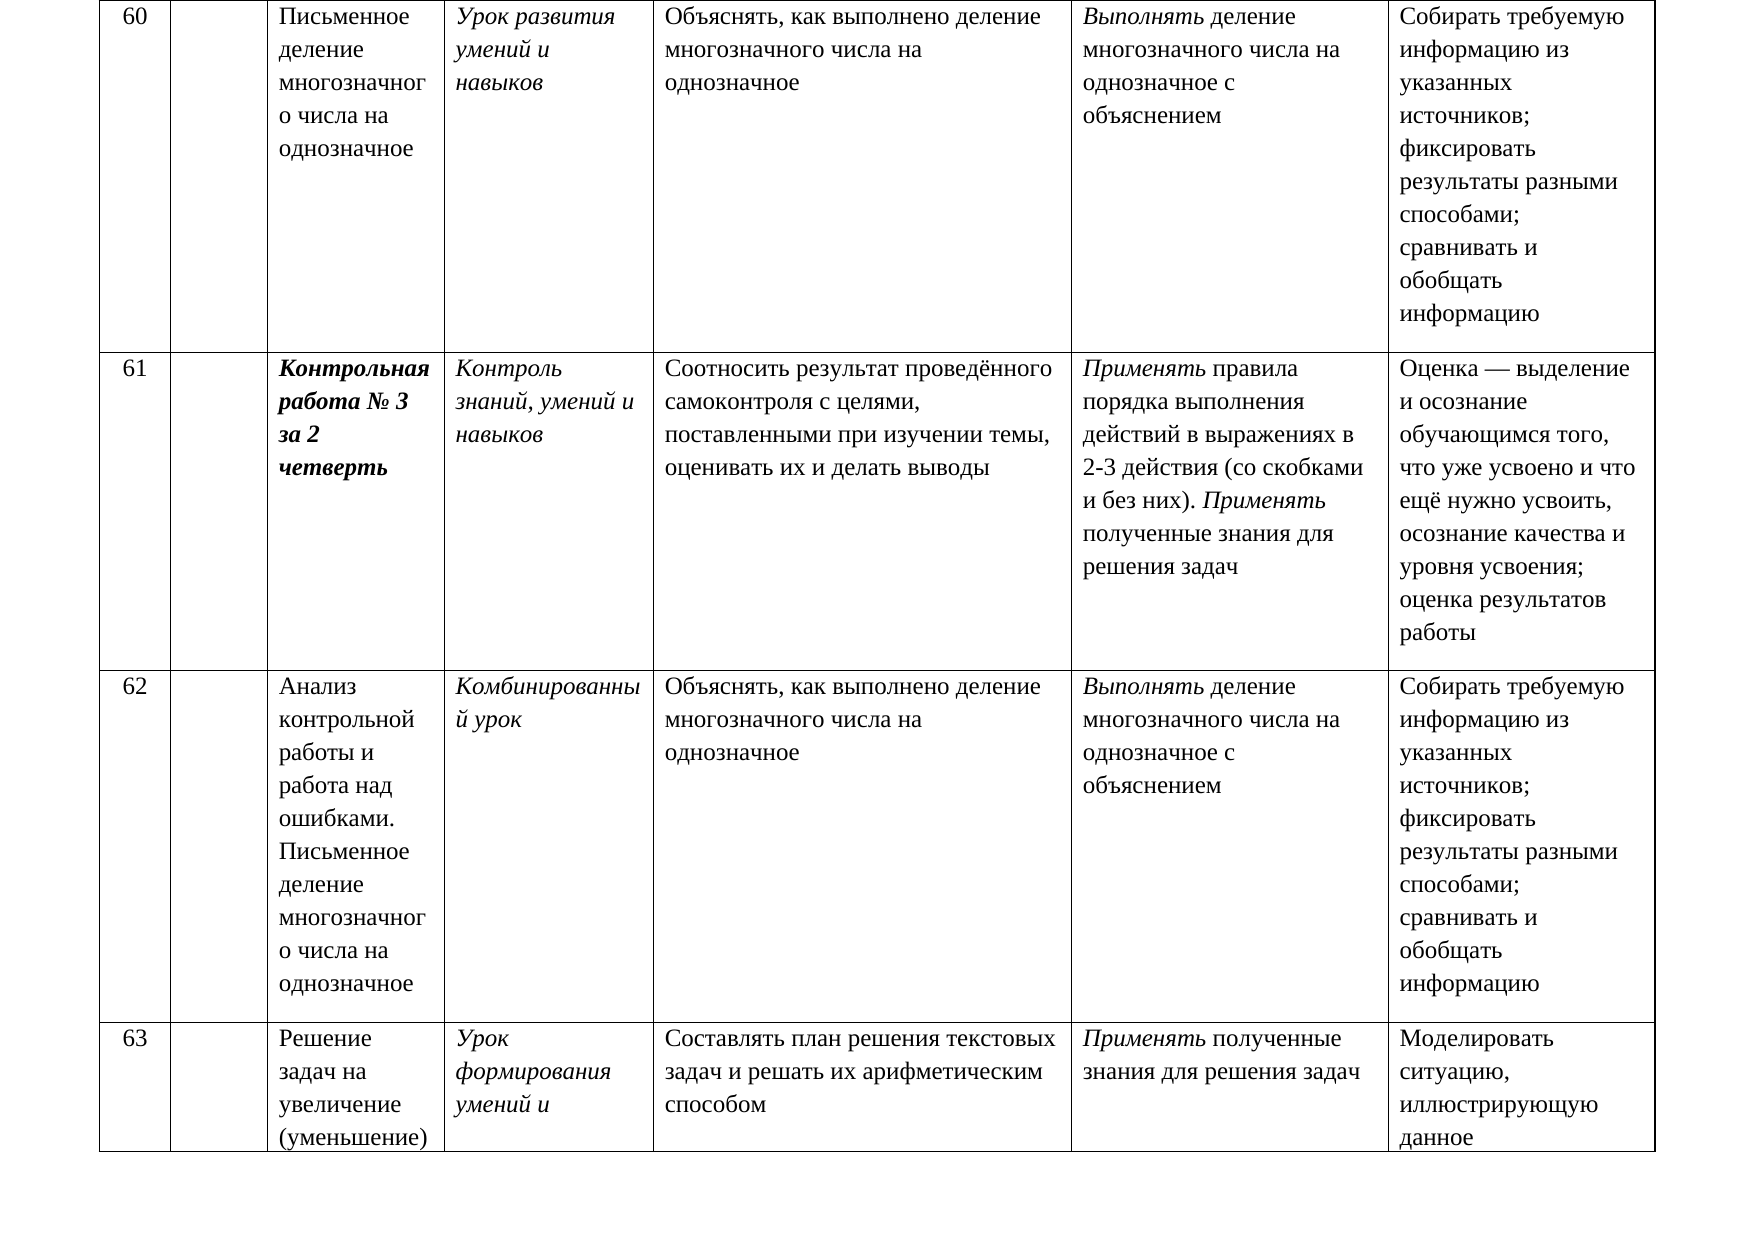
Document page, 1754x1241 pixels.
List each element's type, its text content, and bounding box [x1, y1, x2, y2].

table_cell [1072, 1023, 1388, 1151]
table_cell Контрольная работа № 3 за 2 четверть [268, 353, 444, 670]
table_cell [171, 353, 267, 670]
table_cell Применять правила порядка выполнения действий в выражениях в 2-3 действия (со скобками и без них). Применять полученные знания для решения задач [1072, 353, 1388, 670]
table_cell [654, 1023, 1071, 1151]
table_cell [171, 1, 267, 352]
table_cell 61 [100, 353, 170, 670]
table_cell Выполнять деление многозначного числа на однозначное с объяснением [1072, 1, 1388, 352]
table_cell [171, 671, 267, 1022]
table_cell [171, 1023, 267, 1151]
table_cell Объяснять, как выполнено деление многозначного числа на однозначное [654, 671, 1071, 1022]
table_cell Контроль знаний, умений и навыков [445, 353, 653, 670]
table_cell 62 [100, 671, 170, 1022]
table_cell Соотносить результат проведённого самоконтроля с целями, поставленными при изучении темы, оценивать их и делать выводы [654, 353, 1071, 670]
table_cell 63 [100, 1023, 170, 1151]
table_cell 60 [100, 1, 170, 352]
table_cell Собирать требуемую информацию из указанных источников; фиксировать результаты разными способами; сравнивать и обобщать информацию [1389, 671, 1654, 1022]
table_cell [1389, 1023, 1654, 1151]
table_cell Урок развития умений и навыков [445, 1, 653, 352]
table_cell Собирать требуемую информацию из указанных источников; фиксировать результаты разными способами; сравнивать и обобщать информацию [1389, 1, 1654, 352]
table_cell Выполнять деление многозначного числа на однозначное с объяснением [1072, 671, 1388, 1022]
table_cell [445, 1023, 653, 1151]
table_cell Оценка — выделение и осознание обучающимся того, что уже усвоено и что ещё нужно усвоить, осознание качества и уровня усвоения; оценка результатов работы [1389, 353, 1654, 670]
table_cell Анализ контрольной работы и работа над ошибками. Письменное деление многозначного числа на однозначное [268, 671, 444, 1022]
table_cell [268, 1023, 444, 1151]
table_cell Объяснять, как выполнено деление многозначного числа на однозначное [654, 1, 1071, 352]
table_cell Письменное деление многозначного числа на однозначное [268, 1, 444, 352]
table_cell Комбинированный урок [445, 671, 653, 1022]
